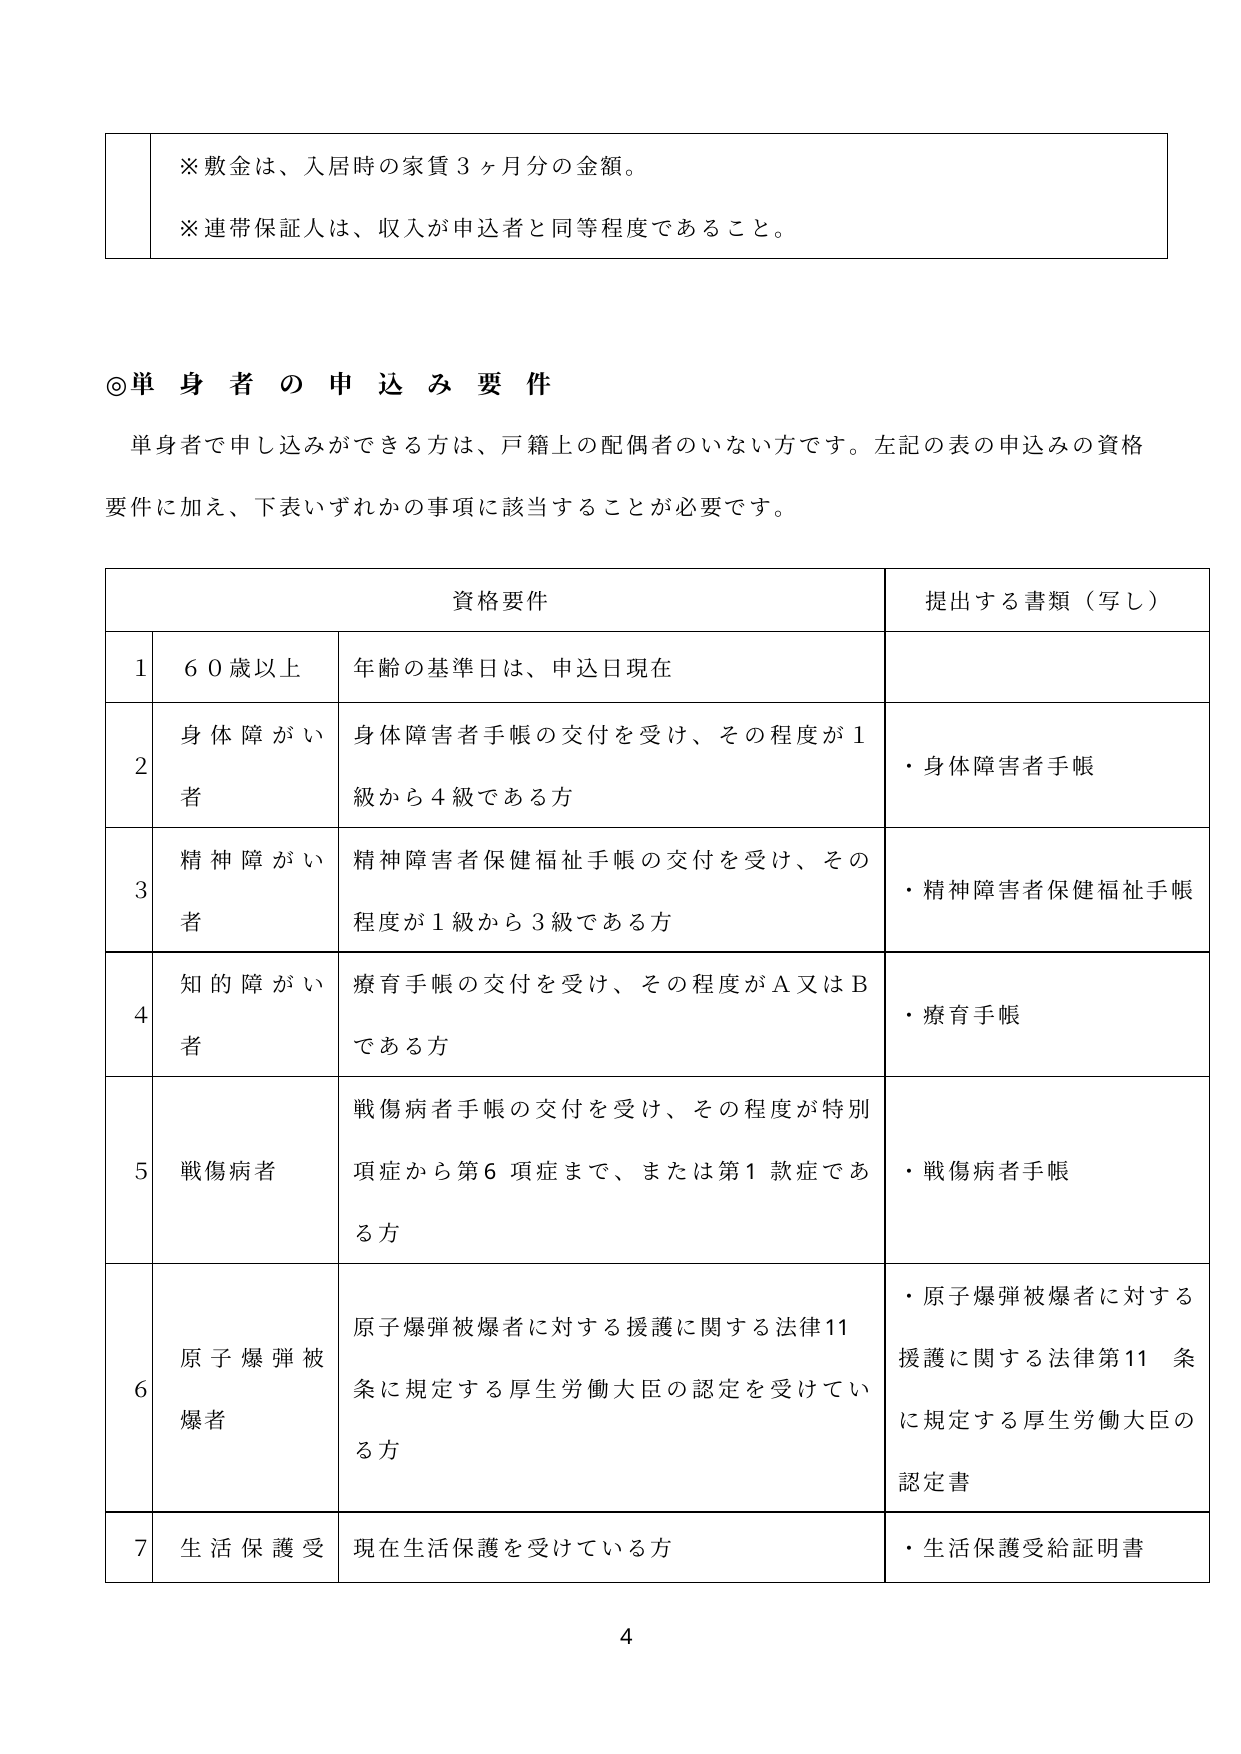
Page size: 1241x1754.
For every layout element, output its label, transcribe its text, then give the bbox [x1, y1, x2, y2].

table_cell 身体障害者手帳の交付を受け、その程度が１級から４級である方 [339, 703, 884, 827]
table_cell 精神障害者保健福祉手帳の交付を受け、その程度が１級から３級である方 [339, 828, 884, 951]
table_cell ・身体障害者手帳 [886, 703, 1209, 827]
table_cell 生活保護受給者 [153, 1513, 338, 1582]
table_cell [886, 632, 1209, 702]
table_cell ４ [106, 953, 152, 1076]
table_cell １ [106, 632, 152, 702]
table_header 資格要件 [106, 569, 884, 631]
table_cell 年齢の基準日は、申込日現在 [339, 632, 884, 702]
table_cell ・原子爆弾被爆者に対する援護に関する法律第11条に規定する厚生労働大臣の認定書 [886, 1264, 1209, 1511]
table_cell ・生活保護受給証明書 [886, 1513, 1209, 1582]
table_cell ２ [106, 703, 152, 827]
table_cell 戦傷病者手帳の交付を受け、その程度が特別項症から第6項症まで、または第1款症である方 [339, 1077, 884, 1263]
table_cell ７ [106, 1513, 152, 1582]
table_cell 精神障がい者 [153, 828, 338, 951]
table_cell 現在生活保護を受けている方 [339, 1513, 884, 1582]
table_cell 原子爆弾被爆者に対する援護に関する法律11条に規定する厚生労働大臣の認定を受けている方 [339, 1264, 884, 1511]
table_cell 知的障がい者 [153, 953, 338, 1076]
table_cell ・戦傷病者手帳 [886, 1077, 1209, 1263]
table_cell 身体障がい者 [153, 703, 338, 827]
table_cell ・療育手帳 [886, 953, 1209, 1076]
table_cell ６０歳以上 [153, 632, 338, 702]
table_cell ６ [106, 1264, 152, 1511]
text ◎単身者の申込み要件 [105, 351, 1147, 413]
table_cell ・精神障害者保健福祉手帳 [886, 828, 1209, 951]
table_cell ６ [106, 134, 150, 258]
table_cell ３ [106, 828, 152, 951]
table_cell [151, 134, 1167, 258]
table_cell 療育手帳の交付を受け、その程度がＡ又はＢである方 [339, 953, 884, 1076]
table_cell 原子爆弾被爆者 [153, 1264, 338, 1511]
table_cell ５ [106, 1077, 152, 1263]
table_header 提出する書類（写し） [886, 569, 1209, 631]
text 単身者で申し込みができる方は、戸籍上の配偶者のいない方です。左記の表の申込みの資格要件に加え、下表いずれかの事項に該当することが必要です。 [105, 413, 1147, 537]
table_cell 戦傷病者 [153, 1077, 338, 1263]
